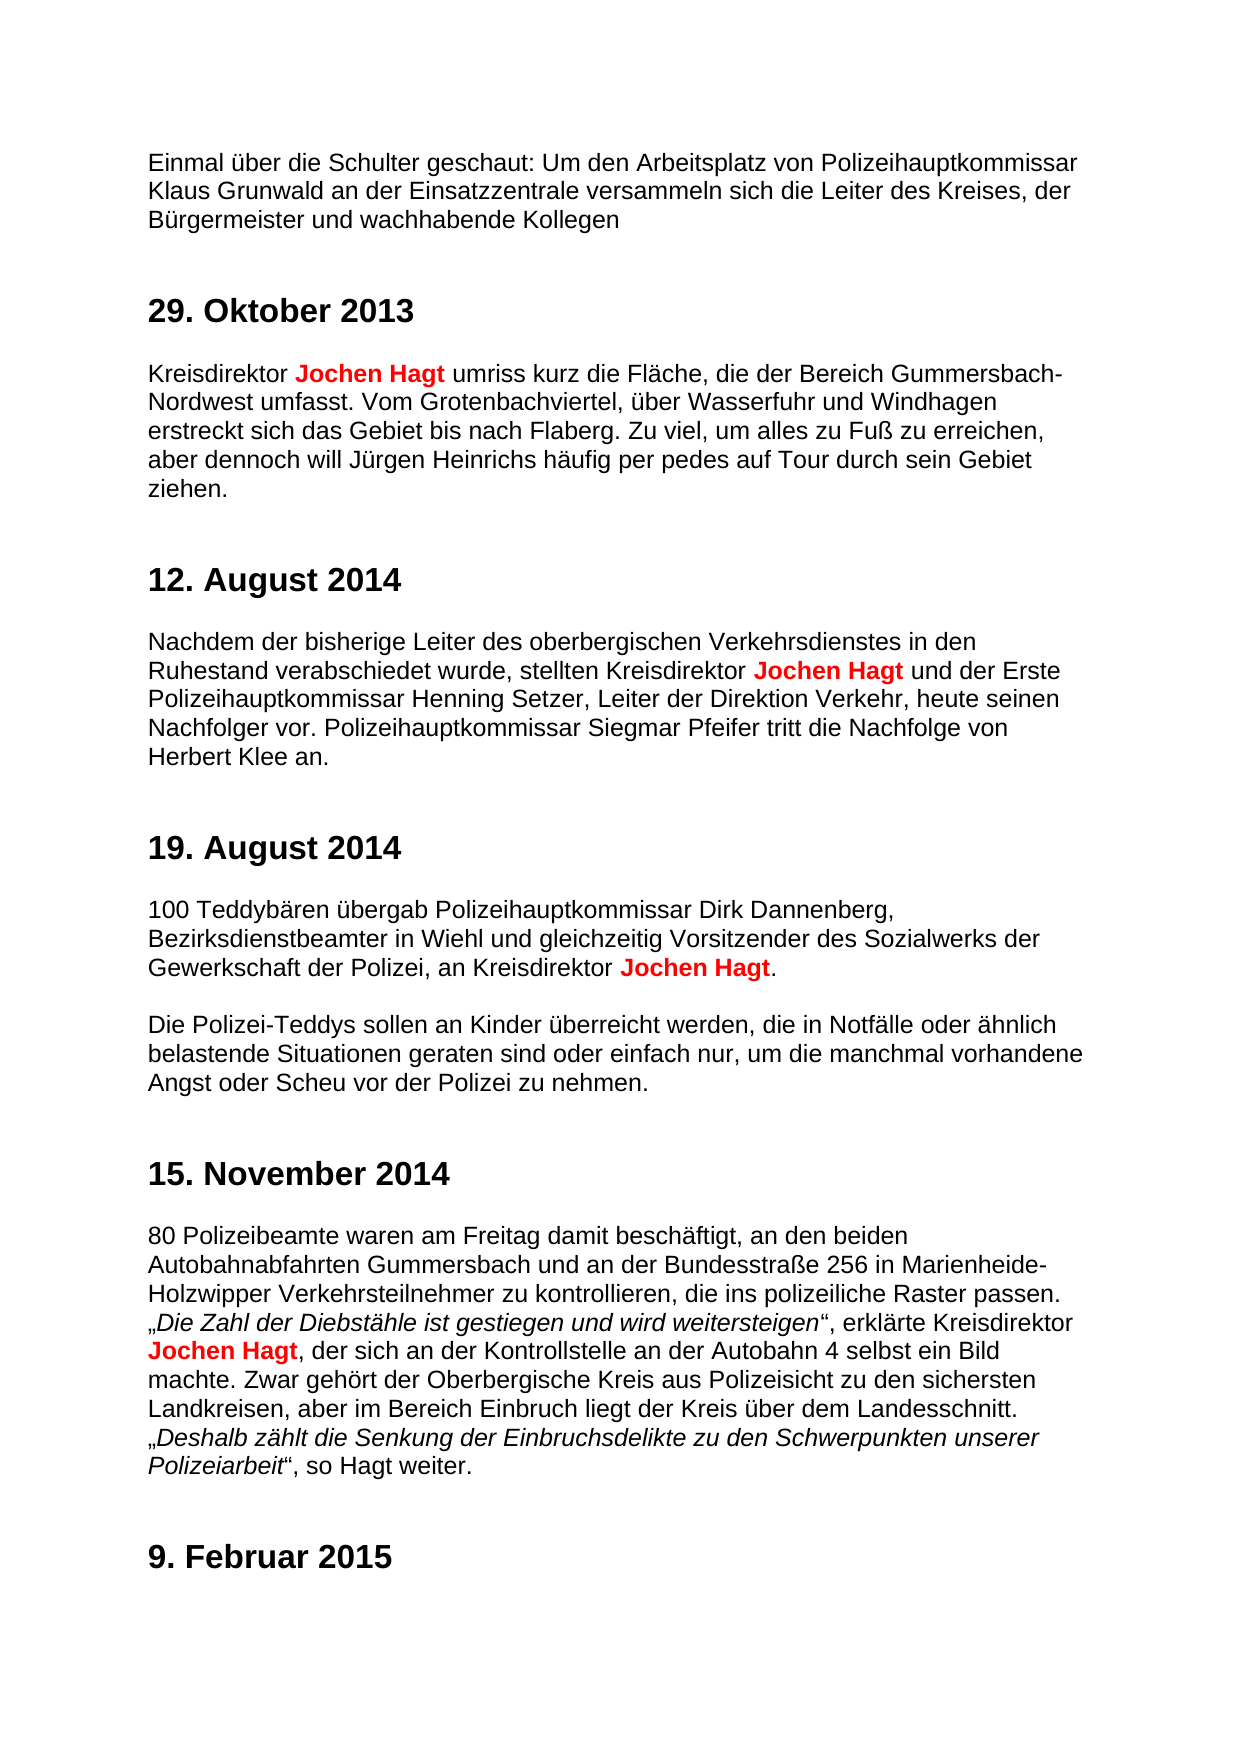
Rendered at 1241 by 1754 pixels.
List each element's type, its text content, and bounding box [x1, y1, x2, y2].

text 100 Teddybären übergab Polizeihauptkommissar Dirk Dannenberg, Bezirksdienstbeamter in Wiehl und gleichzeitig Vorsitzender des Sozialwerks der Gewerkschaft der Polizei, an Kreisdirektor Jochen Hagt. [148, 895, 1093, 982]
text „Deshalb zählt die Senkung der Einbruchsdelikte zu den Schwerpunkten unserer Polizeiarbeit“, so Hagt weiter. [148, 1423, 1093, 1480]
text „Die Zahl der Diebstähle ist gestiegen und wird weitersteigen“, erklärte Kreisdirektor Jochen Hagt, der sich an der Kontrollstelle an der Autobahn 4 selbst ein Bild machte. Zwar gehört der Oberbergische Kreis aus Polizeisicht zu den sichersten Landkreisen, aber im Bereich Einbruch liegt der Kreis über dem Landesschnitt. [148, 1308, 1093, 1423]
text Die Polizei-Teddys sollen an Kinder überreicht werden, die in Notfälle oder ähnlich belastende Situationen geraten sind oder einfach nur, um die manchmal vorhandene Angst oder Scheu vor der Polizei zu nehmen. [148, 1010, 1093, 1097]
text 19. August 2014 [148, 828, 1093, 867]
text 15. November 2014 [148, 1154, 1093, 1193]
text 9. Februar 2015 [148, 1538, 1093, 1576]
text 80 Polizeibeamte waren am Freitag damit beschäftigt, an den beiden Autobahnabfahrten Gummersbach und an der Bundesstraße 256 in Marienheide-Holzwipper Verkehrsteilnehmer zu kontrollieren, die ins polizeiliche Raster passen. [148, 1221, 1093, 1308]
text Kreisdirektor Jochen Hagt umriss kurz die Fläche, die der Bereich Gummersbach-Nordwest umfasst. Vom Grotenbachviertel, über Wasserfuhr und Windhagen erstreckt sich das Gebiet bis nach Flaberg. Zu viel, um alles zu Fuß zu erreichen, aber dennoch will Jürgen Heinrichs häufig per pedes auf Tour durch sein Gebiet ziehen. [148, 358, 1093, 502]
text 12. August 2014 [148, 560, 1093, 598]
text Einmal über die Schulter geschaut: Um den Arbeitsplatz von Polizeihauptkommissar Klaus Grunwald an der Einsatzzentrale versammeln sich die Leiter des Kreises, der Bürgermeister und wachhabende Kollegen [148, 148, 1093, 234]
text Nachdem der bisherige Leiter des oberbergischen Verkehrsdienstes in den Ruhestand verabschiedet wurde, stellten Kreisdirektor Jochen Hagt und der Erste Polizeihauptkommissar Henning Setzer, Leiter der Direktion Verkehr, heute seinen Nachfolger vor. Polizeihauptkommissar Siegmar Pfeifer tritt die Nachfolge von Herbert Klee an. [148, 627, 1093, 771]
text 29. Oktober 2013 [148, 291, 1093, 330]
